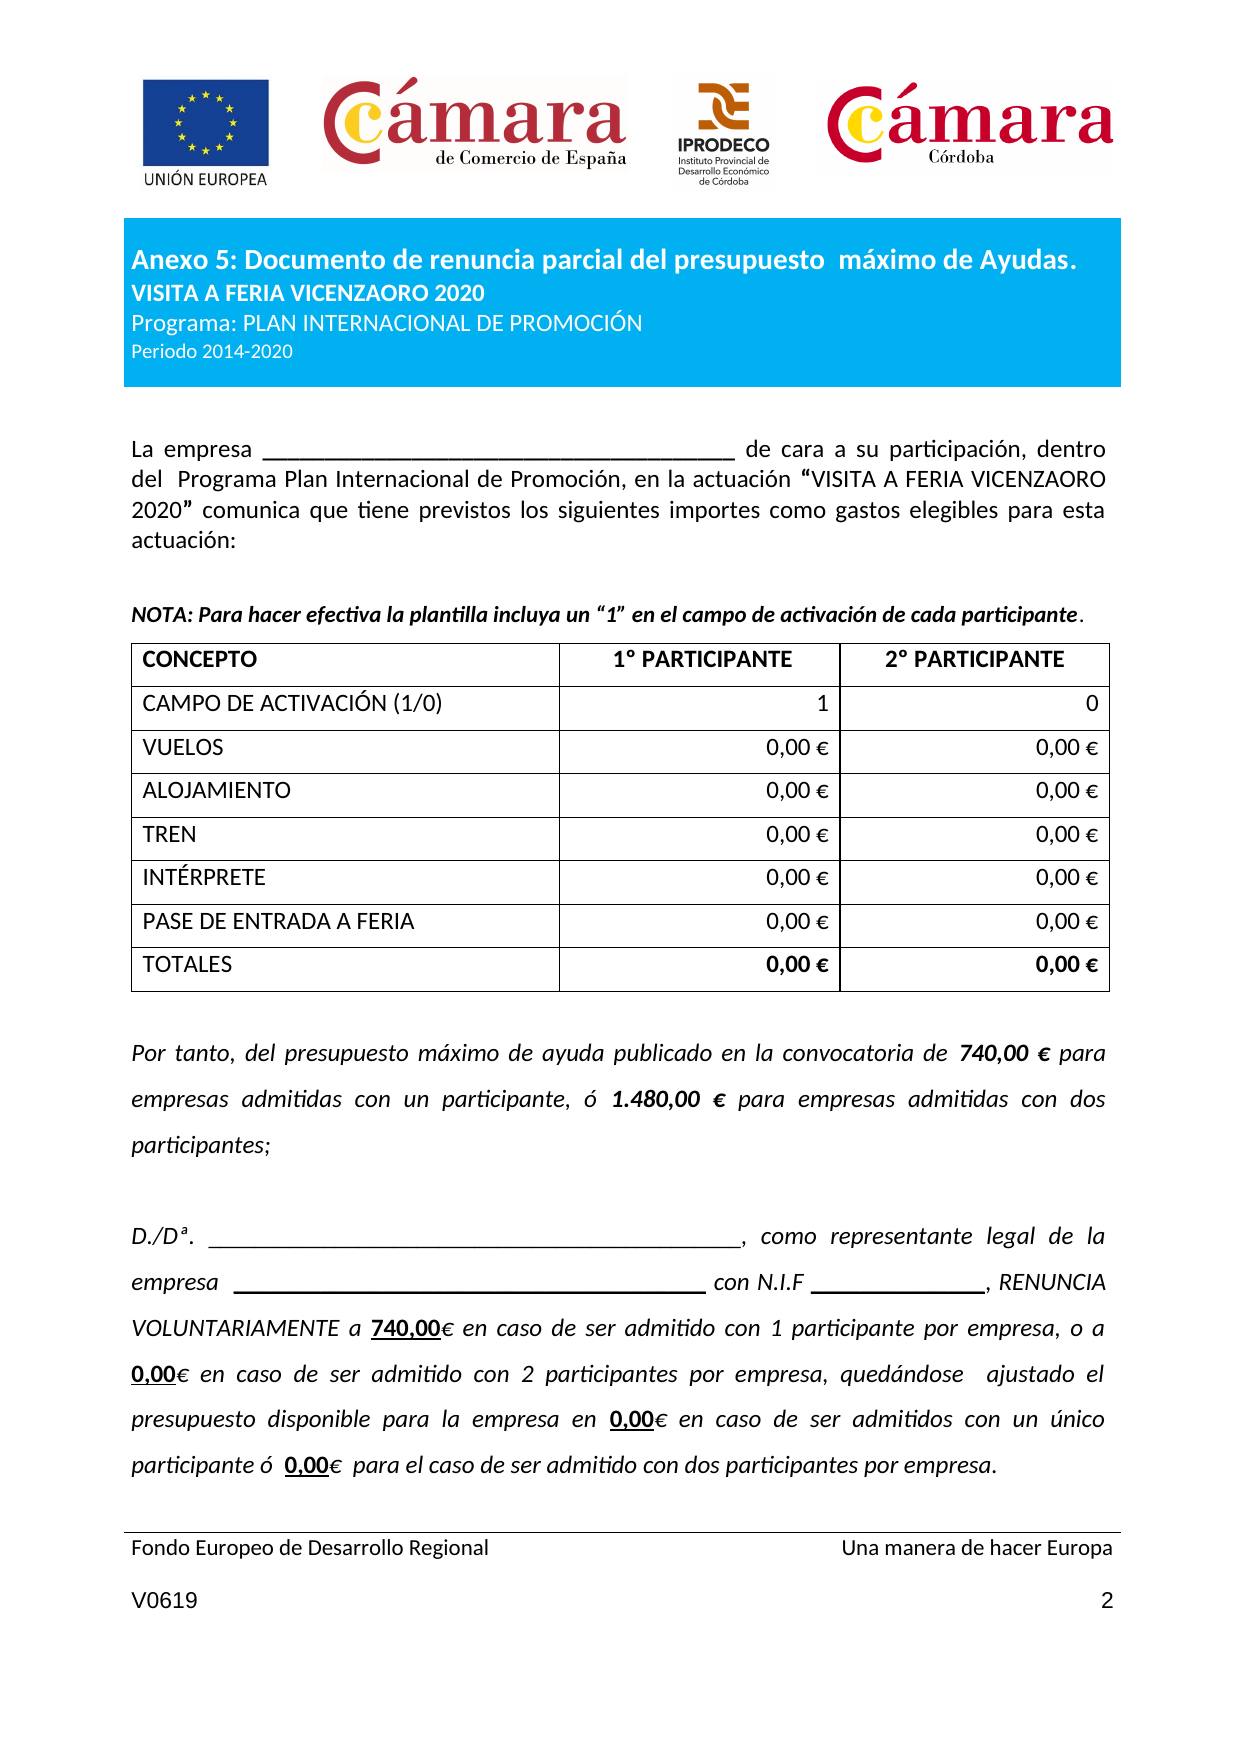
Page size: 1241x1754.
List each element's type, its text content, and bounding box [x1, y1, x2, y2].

table_cell ALOJAMIENTO [132, 774, 559, 817]
table_cell 0,00 € [841, 774, 1109, 817]
picture [812, 75, 1114, 175]
table_cell 0,00 € [560, 774, 839, 817]
table_cell CAMPO DE ACTIVACIÓN (1/0) [132, 687, 559, 729]
table_cell 0,00 € [841, 818, 1109, 860]
text Por tanto, del presupuesto máximo de ayuda publicado en la convocatoria de 740,00 € para empresas admitidas con un participante, ó 1.480,00 € para empresas admitidas con dos participantes; [131, 1038, 1106, 1159]
table_cell 0,00 € [560, 818, 839, 860]
table_cell 0 [841, 687, 1109, 729]
table_header 1º PARTICIPANTE [560, 644, 839, 686]
table_cell TOTALES [132, 948, 559, 991]
picture [670, 75, 778, 194]
table_cell 0,00 € [560, 948, 839, 991]
table_cell 0,00 € [841, 905, 1109, 947]
picture [138, 75, 273, 191]
table_header Anexo 5: Documento de renuncia parcial del presupuesto máximo de Ayudas. VISITA A FERIA VICENZAORO 2020 Programa: PLAN INTERNACIONAL DE PROMOCIÓN Periodo 2014-2020 [124, 218, 1121, 387]
table_cell 0,00 € [560, 861, 839, 904]
text D./Dª. ______________________________________________, como representante legal de la empresa ______________________________________ con N.I.F ______________, RENUNCIA VOLUNTARIAMENTE a 740,00€ en caso de ser admitido con 1 participante por empresa, o a 0,00€ en caso de ser admitido con 2 participantes por empresa, quedándose ajustado el presupuesto disponible para la empresa en 0,00€ en caso de ser admitidos con un único participante ó 0,00€ para el caso de ser admitido con dos participantes por empresa. [131, 1221, 1106, 1480]
table_cell TREN [132, 818, 559, 860]
table_cell 1 [560, 687, 839, 729]
table_cell 0,00 € [560, 905, 839, 947]
table_cell 0,00 € [841, 731, 1109, 773]
picture [322, 75, 629, 172]
table_cell 0,00 € [841, 861, 1109, 904]
table_cell PASE DE ENTRADA A FERIA [132, 905, 559, 947]
text La empresa ______________________________________ de cara a su participación, dentro del Programa Plan Internacional de Promoción, en la actuación “VISITA A FERIA VICENZAORO 2020” comunica que tiene previstos los siguientes importes como gastos elegibles para esta actuación: [131, 433, 1106, 555]
table_header 2º PARTICIPANTE [841, 644, 1109, 686]
text NOTA: Para hacer efectiva la plantilla incluya un “1” en el campo de activación de cada participante. [131, 601, 1106, 628]
table_cell 0,00 € [841, 948, 1109, 991]
table_cell 0,00 € [560, 731, 839, 773]
table_header CONCEPTO [132, 644, 559, 686]
table_cell VUELOS [132, 731, 559, 773]
table_cell INTÉRPRETE [132, 861, 559, 904]
